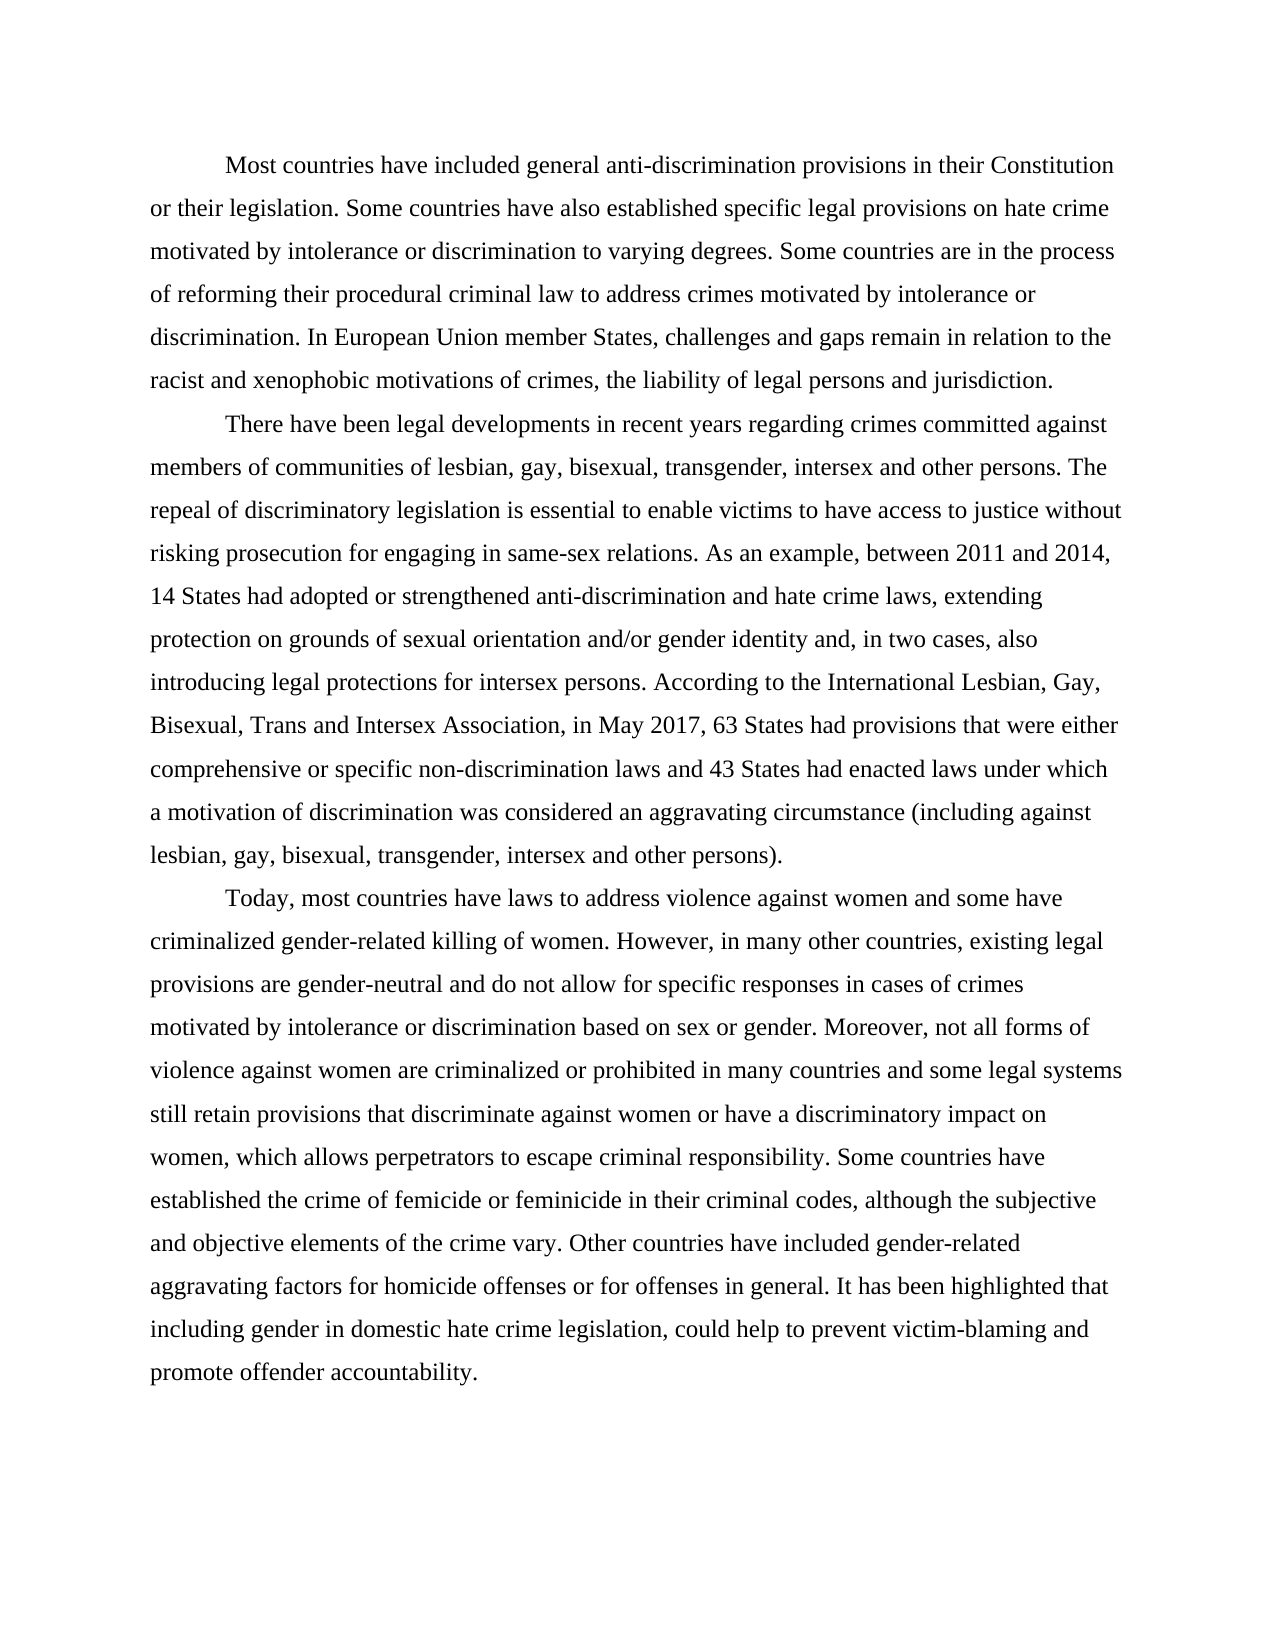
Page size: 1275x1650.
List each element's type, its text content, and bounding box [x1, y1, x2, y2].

text Most countries have included general anti-discrimination provisions in their Constitution or their legislation. Some countries have also established specific legal provisions on hate crime motivated by intolerance or discrimination to varying degrees. Some countries are in the process of reforming their procedural criminal law to address crimes motivated by intolerance or discrimination. In European Union member States, challenges and gaps remain in relation to the racist and xenophobic motivations of crimes, the liability of legal persons and jurisdiction. [150, 150, 1125, 394]
text Today, most countries have laws to address violence against women and some have criminalized gender-related killing of women. However, in many other countries, existing legal provisions are gender-neutral and do not allow for specific responses in cases of crimes motivated by intolerance or discrimination based on sex or gender. Moreover, not all forms of violence against women are criminalized or prohibited in many countries and some legal systems still retain provisions that discriminate against women or have a discriminatory impact on women, which allows perpetrators to escape criminal responsibility. Some countries have established the crime of femicide or feminicide in their criminal codes, although the subjective and objective elements of the crime vary. Other countries have included gender-related aggravating factors for homicide offenses or for offenses in general. It has been highlighted that including gender in domestic hate crime legislation, could help to prevent victim-blaming and promote offender accountability. [150, 883, 1125, 1386]
text There have been legal developments in recent years regarding crimes committed against members of communities of lesbian, gay, bisexual, transgender, intersex and other persons. The repeal of discriminatory legislation is essential to enable victims to have access to justice without risking prosecution for engaging in same-sex relations. As an example, between 2011 and 2014, 14 States had adopted or strengthened anti-discrimination and hate crime laws, extending protection on grounds of sexual orientation and/or gender identity and, in two cases, also introducing legal protections for intersex persons. According to the International Lesbian, Gay, Bisexual, Trans and Intersex Association, in May 2017, 63 States had provisions that were either comprehensive or specific non-discrimination laws and 43 States had enacted laws under which a motivation of discrimination was considered an aggravating circumstance (including against lesbian, gay, bisexual, transgender, intersex and other persons). [150, 409, 1125, 869]
